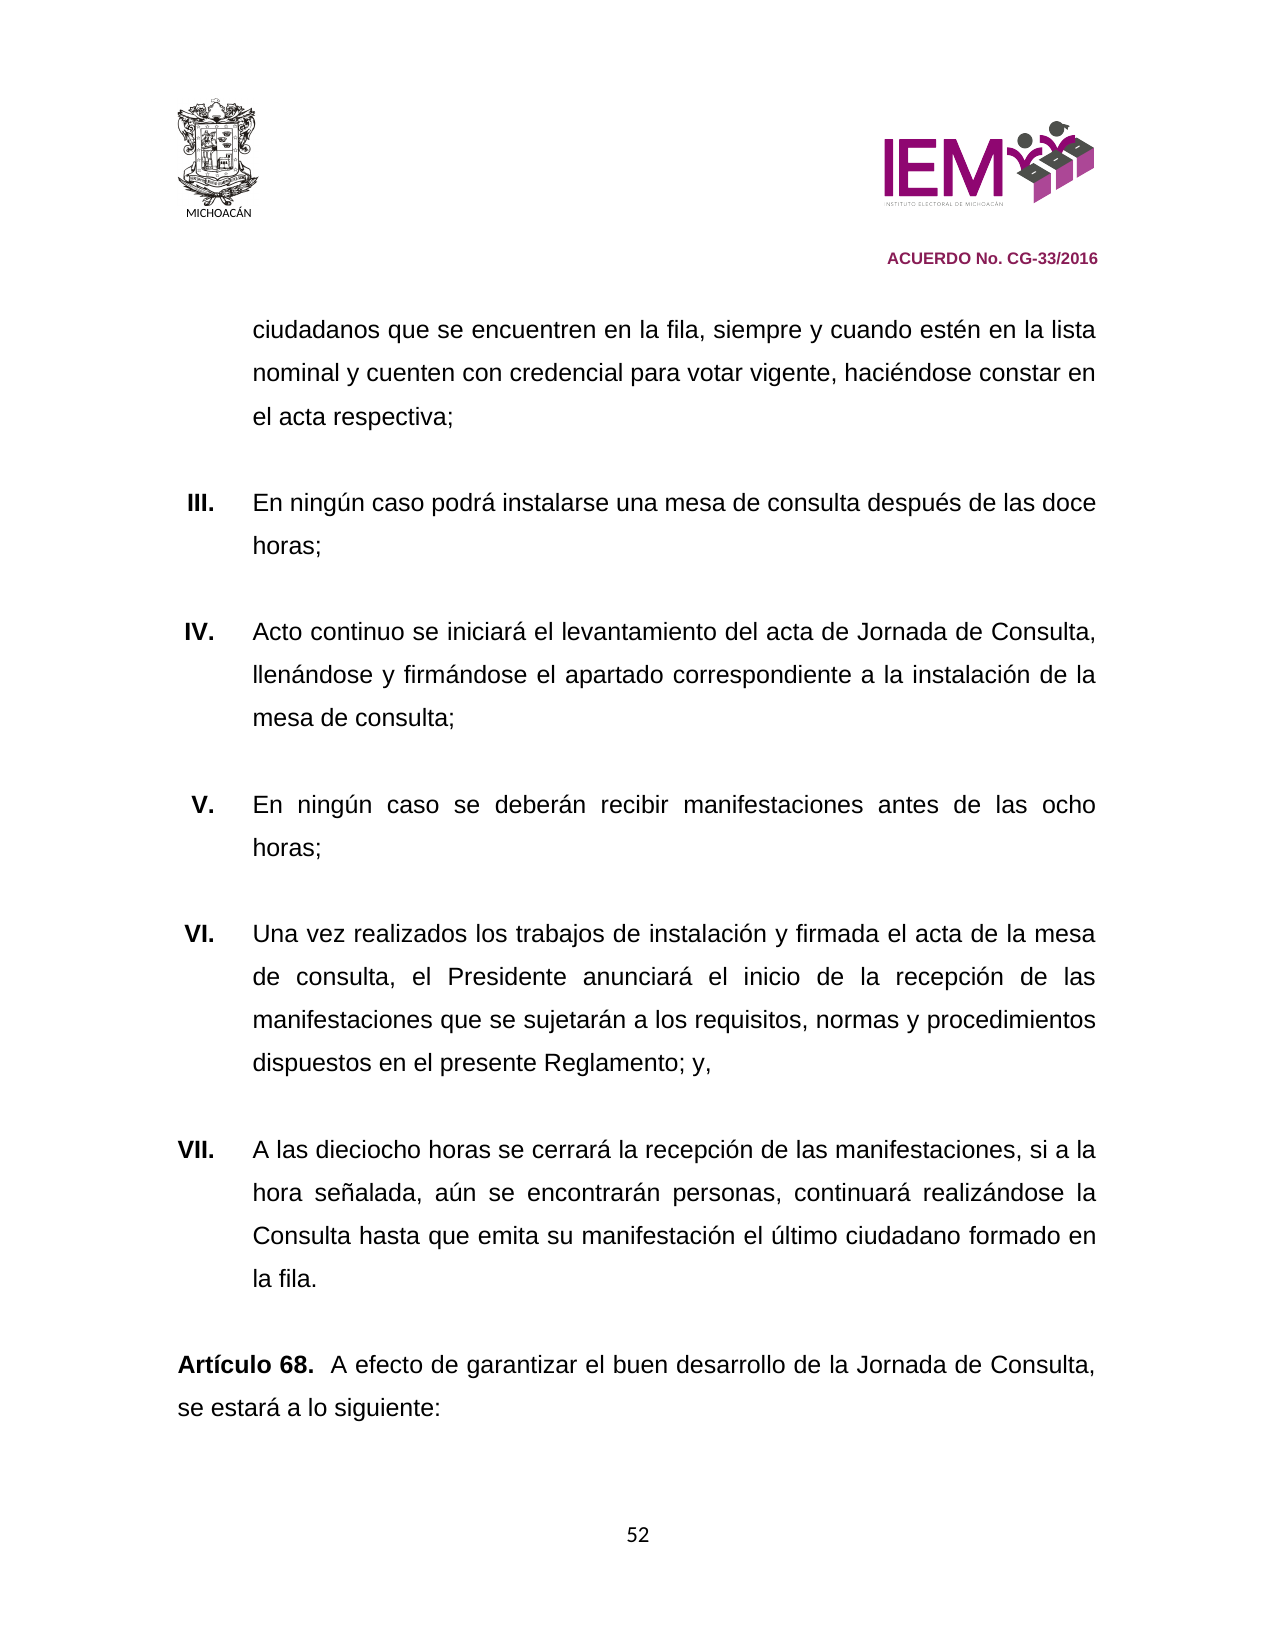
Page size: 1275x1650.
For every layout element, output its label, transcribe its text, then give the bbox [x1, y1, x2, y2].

picture [177, 98, 259, 206]
list Acto continuo se iniciará el levantamiento del acta de Jornada de Consulta, llenándose y firmándose el apartado correspondiente a la instalación de la mesa de consulta; [215, 617, 1098, 732]
list En ningún caso se deberán recibir manifestaciones antes de las ocho horas; [215, 789, 1098, 861]
picture [884, 121, 1094, 206]
list Una vez realizados los trabajos de instalación y firmada el acta de la mesa de consulta, el Presidente anunciará el inicio de la recepción de las manifestaciones que se sujetarán a los requisitos, normas y procedimientos dispuestos en el presente Reglamento; y, [215, 919, 1098, 1077]
list En ningún caso podrá instalarse una mesa de consulta después de las doce horas; [215, 488, 1098, 559]
text Artículo 68. A efecto de garantizar el buen desarrollo de la Jornada de Consulta, se estará a lo siguiente: [177, 1350, 1098, 1422]
list A las dieciocho horas se cerrará la recepción de las manifestaciones, si a la hora señalada, aún se encontrarán personas, continuará realizándose la Consulta hasta que emita su manifestación el último ciudadano formado en la fila. [215, 1134, 1098, 1293]
